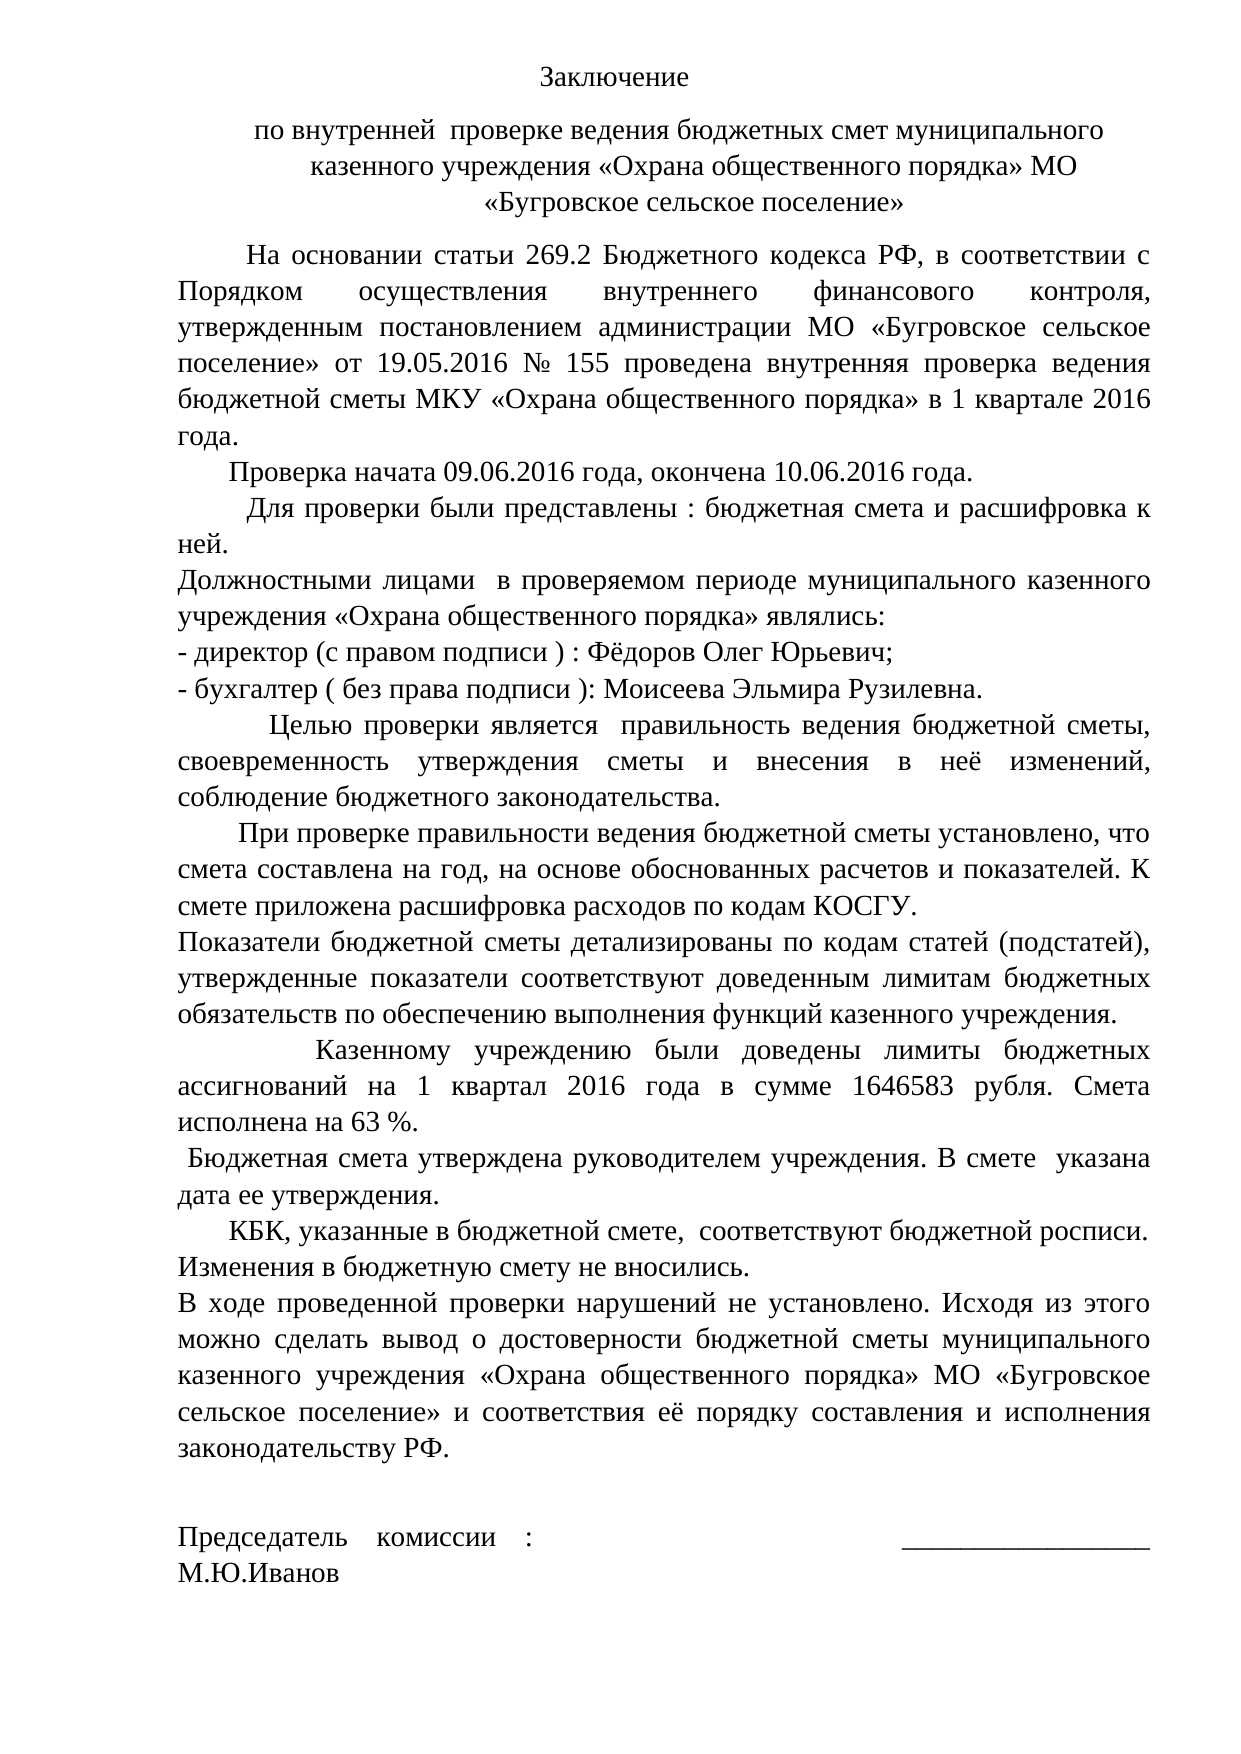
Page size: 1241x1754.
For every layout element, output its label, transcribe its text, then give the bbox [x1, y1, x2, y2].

text На основании статьи 269.2 Бюджетного кодекса РФ, в соответствии с Порядком осуществления внутреннего финансового контроля, утвержденным постановлением администрации МО «Бугровское сельское поселение» от 19.05.2016 № 155 проведена внутренняя проверка ведения бюджетной сметы МКУ «Охрана общественного порядка» в 1 квартале 2016 года. [177, 237, 1152, 451]
text КБК, указанные в бюджетной смете, соответствуют бюджетной росписи. [177, 1213, 1152, 1246]
text Председатель комиссии : _________________ М.Ю.Иванов [177, 1519, 1152, 1588]
text Для проверки были представлены : бюджетная смета и расшифровка к ней. [177, 490, 1152, 560]
text Показатели бюджетной сметы детализированы по кодам статей (подстатей), утвержденные показатели соответствуют доведенным лимитам бюджетных обязательств по обеспечению выполнения функций казенного учреждения. [177, 924, 1152, 1029]
text Бюджетная смета утверждена руководителем учреждения. В смете указана дата ее утверждения. [177, 1141, 1152, 1210]
text Проверка начата 09.06.2016 года, окончена 10.06.2016 года. [177, 454, 1152, 487]
text При проверке правильности ведения бюджетной сметы установлено, что смета составлена на год, на основе обоснованных расчетов и показателей. К смете приложена расшифровка расходов по кодам КОСГУ. [177, 815, 1152, 921]
text по внутренней проверке ведения бюджетных смет муниципального казенного учреждения «Охрана общественного порядка» МО «Бугровское сельское поселение» [207, 112, 1152, 218]
text Изменения в бюджетную смету не вносились. [177, 1249, 1152, 1283]
text Заключение [177, 59, 1152, 93]
text Целью проверки является правильность ведения бюджетной сметы, своевременность утверждения сметы и внесения в неё изменений, соблюдение бюджетного законодательства. [177, 707, 1152, 813]
text - бухгалтер ( без права подписи ): Моисеева Эльмира Рузилевна. [177, 671, 1152, 704]
text Казенному учреждению были доведены лимиты бюджетных ассигнований на 1 квартал 2016 года в сумме 1646583 рубля. Смета исполнена на 63 %. [177, 1032, 1152, 1138]
text Должностными лицами в проверяемом периоде муниципального казенного учреждения «Охрана общественного порядка» являлись: [177, 562, 1152, 632]
text В ходе проведенной проверки нарушений не установлено. Исходя из этого можно сделать вывод о достоверности бюджетной сметы муниципального казенного учреждения «Охрана общественного порядка» МО «Бугровское сельское поселение» и соответствия её порядку составления и исполнения законодательству РФ. [177, 1285, 1152, 1463]
text - директор (с правом подписи ) : Фёдоров Олег Юрьевич; [177, 634, 1152, 668]
